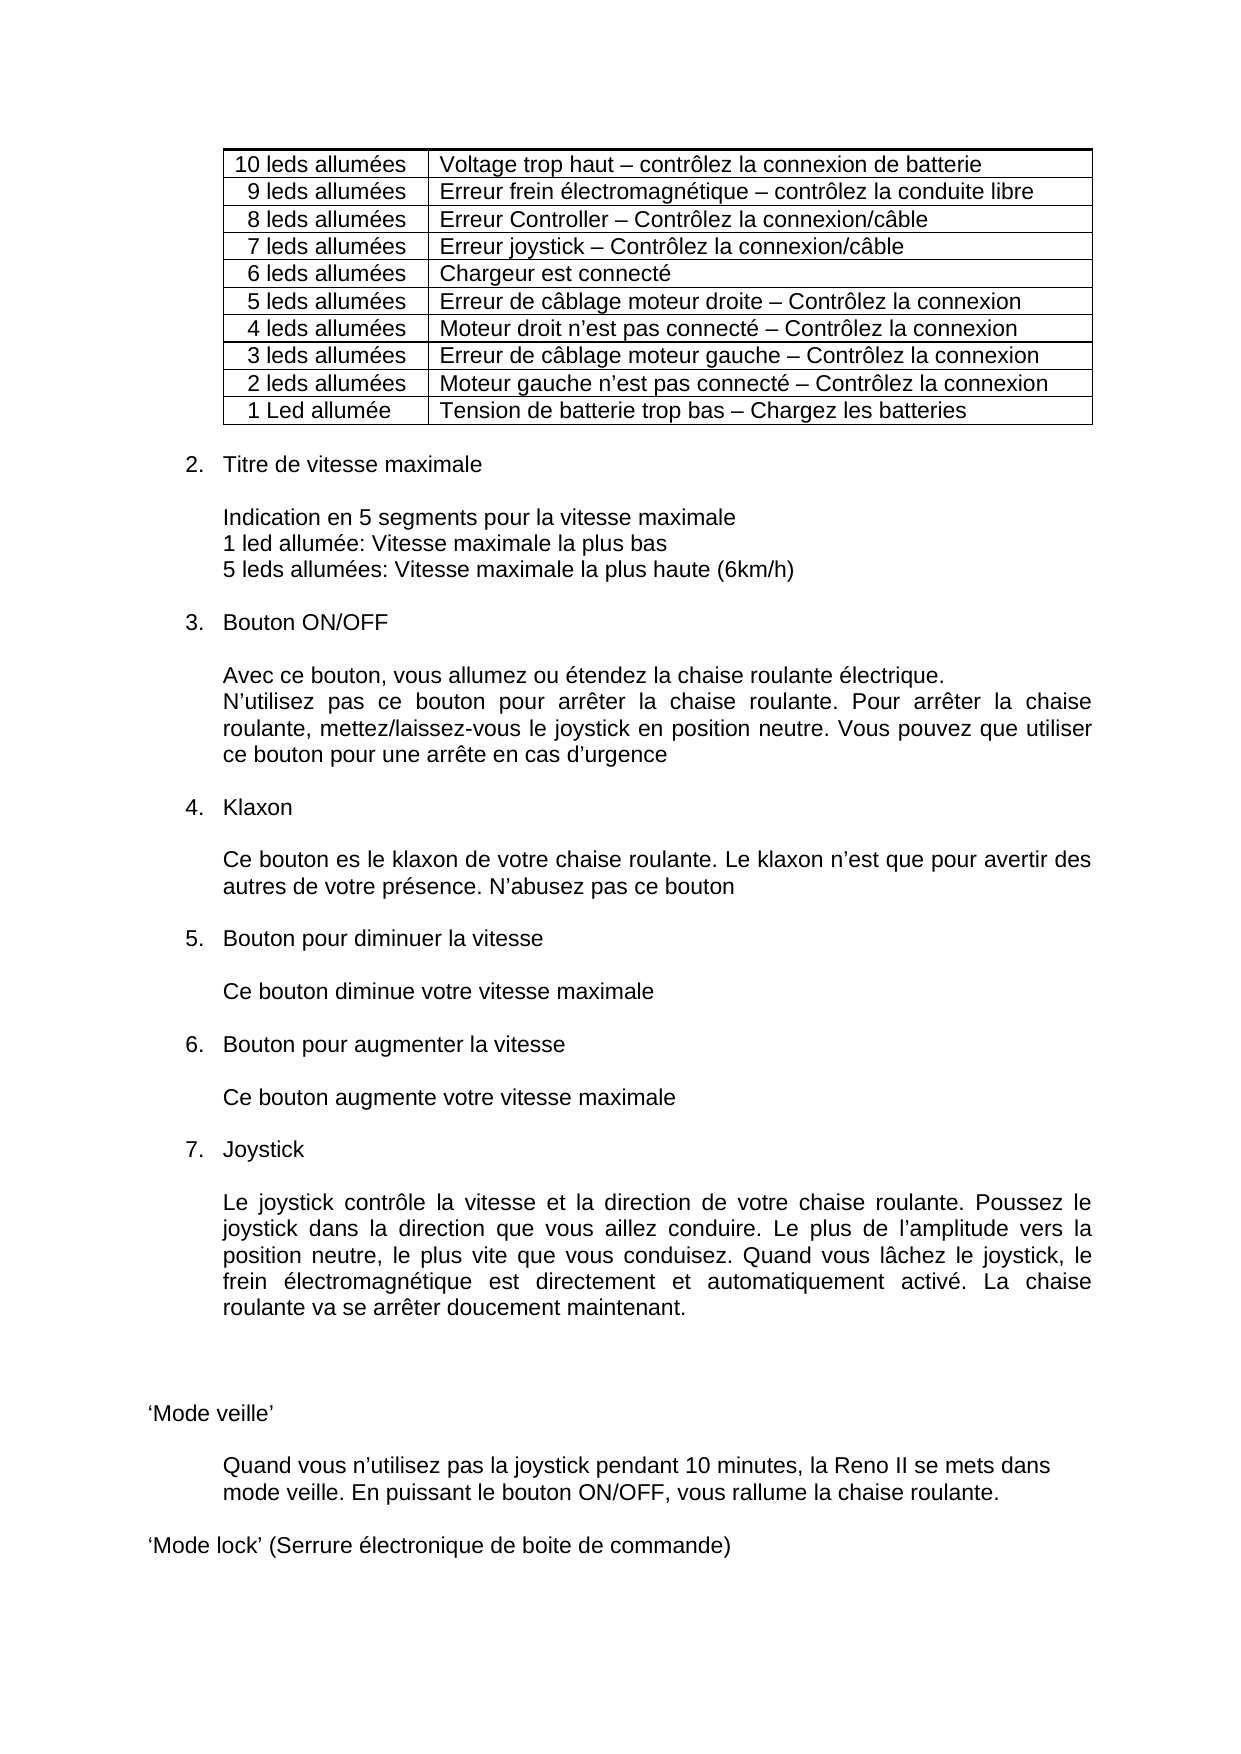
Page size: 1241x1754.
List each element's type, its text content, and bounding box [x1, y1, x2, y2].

table_cell Moteur gauche n’est pas connecté – Contrôlez la connexion [429, 370, 1092, 396]
table_cell 9 leds allumées [224, 178, 428, 204]
table_cell Erreur Controller – Contrôlez la connexion/câble [429, 206, 1092, 232]
table_cell Tension de batterie trop bas – Chargez les batteries [429, 397, 1092, 424]
text Quand vous n’utilisez pas la joystick pendant 10 minutes, la Reno II se mets dans mode veille. En puissant le bouton ON/OFF, vous rallume la chaise roulante. [223, 1452, 1093, 1505]
list Joystick [185, 1136, 1093, 1163]
text Avec ce bouton, vous allumez ou étendez la chaise roulante électrique. [223, 662, 1093, 688]
table_cell 1 Led allumée [224, 397, 428, 424]
text Indication en 5 segments pour la vitesse maximale [223, 504, 1093, 530]
table_cell Erreur joystick – Contrôlez la connexion/câble [429, 233, 1092, 259]
text Ce bouton es le klaxon de votre chaise roulante. Le klaxon n’est que pour avertir des autres de votre présence. N’abusez pas ce bouton [223, 846, 1093, 899]
text ‘Mode veille’ [148, 1400, 1093, 1426]
table_cell 4 leds allumées [224, 315, 428, 341]
table_cell Moteur droit n’est pas connecté – Contrôlez la connexion [429, 315, 1092, 341]
text ‘Mode lock’ (Serrure électronique de boite de commande) [148, 1532, 1093, 1558]
table_cell 5 leds allumées [224, 288, 428, 314]
text Ce bouton augmente votre vitesse maximale [223, 1083, 1093, 1110]
table_cell Erreur de câblage moteur droite – Contrôlez la connexion [429, 288, 1092, 314]
list Bouton pour diminuer la vitesse [185, 925, 1093, 952]
table_cell 3 leds allumées [224, 343, 428, 369]
table_cell 8 leds allumées [224, 206, 428, 232]
text Ce bouton diminue votre vitesse maximale [223, 978, 1093, 1004]
list Klaxon [185, 794, 1093, 820]
list Bouton pour augmenter la vitesse [185, 1031, 1093, 1057]
text N’utilisez pas ce bouton pour arrêter la chaise roulante. Pour arrêter la chaise roulante, mettez/laissez-vous le joystick en position neutre. Vous pouvez que utiliser ce bouton pour une arrête en cas d’urgence [223, 688, 1093, 767]
table_cell 6 leds allumées [224, 260, 428, 287]
list Titre de vitesse maximale [185, 451, 1093, 477]
table_cell Erreur de câblage moteur gauche – Contrôlez la connexion [429, 343, 1092, 369]
text 1 led allumée: Vitesse maximale la plus bas [223, 530, 1093, 556]
text 5 leds allumées: Vitesse maximale la plus haute (6km/h) [223, 556, 1093, 583]
table_cell Chargeur est connecté [429, 260, 1092, 287]
table_cell Erreur frein électromagnétique – contrôlez la conduite libre [429, 178, 1092, 204]
table_cell Voltage trop haut – contrôlez la connexion de batterie [429, 151, 1092, 177]
list Bouton ON/OFF [185, 609, 1093, 636]
table_cell 2 leds allumées [224, 370, 428, 396]
table_cell 7 leds allumées [224, 233, 428, 259]
table_cell 10 leds allumées [224, 151, 428, 177]
text Le joystick contrôle la vitesse et la direction de votre chaise roulante. Poussez le joystick dans la direction que vous aillez conduire. Le plus de l’amplitude vers la position neutre, le plus vite que vous conduisez. Quand vous lâchez le joystick, le frein électromagnétique est directement et automatiquement activé. La chaise roulante va se arrêter doucement maintenant. [223, 1189, 1093, 1321]
